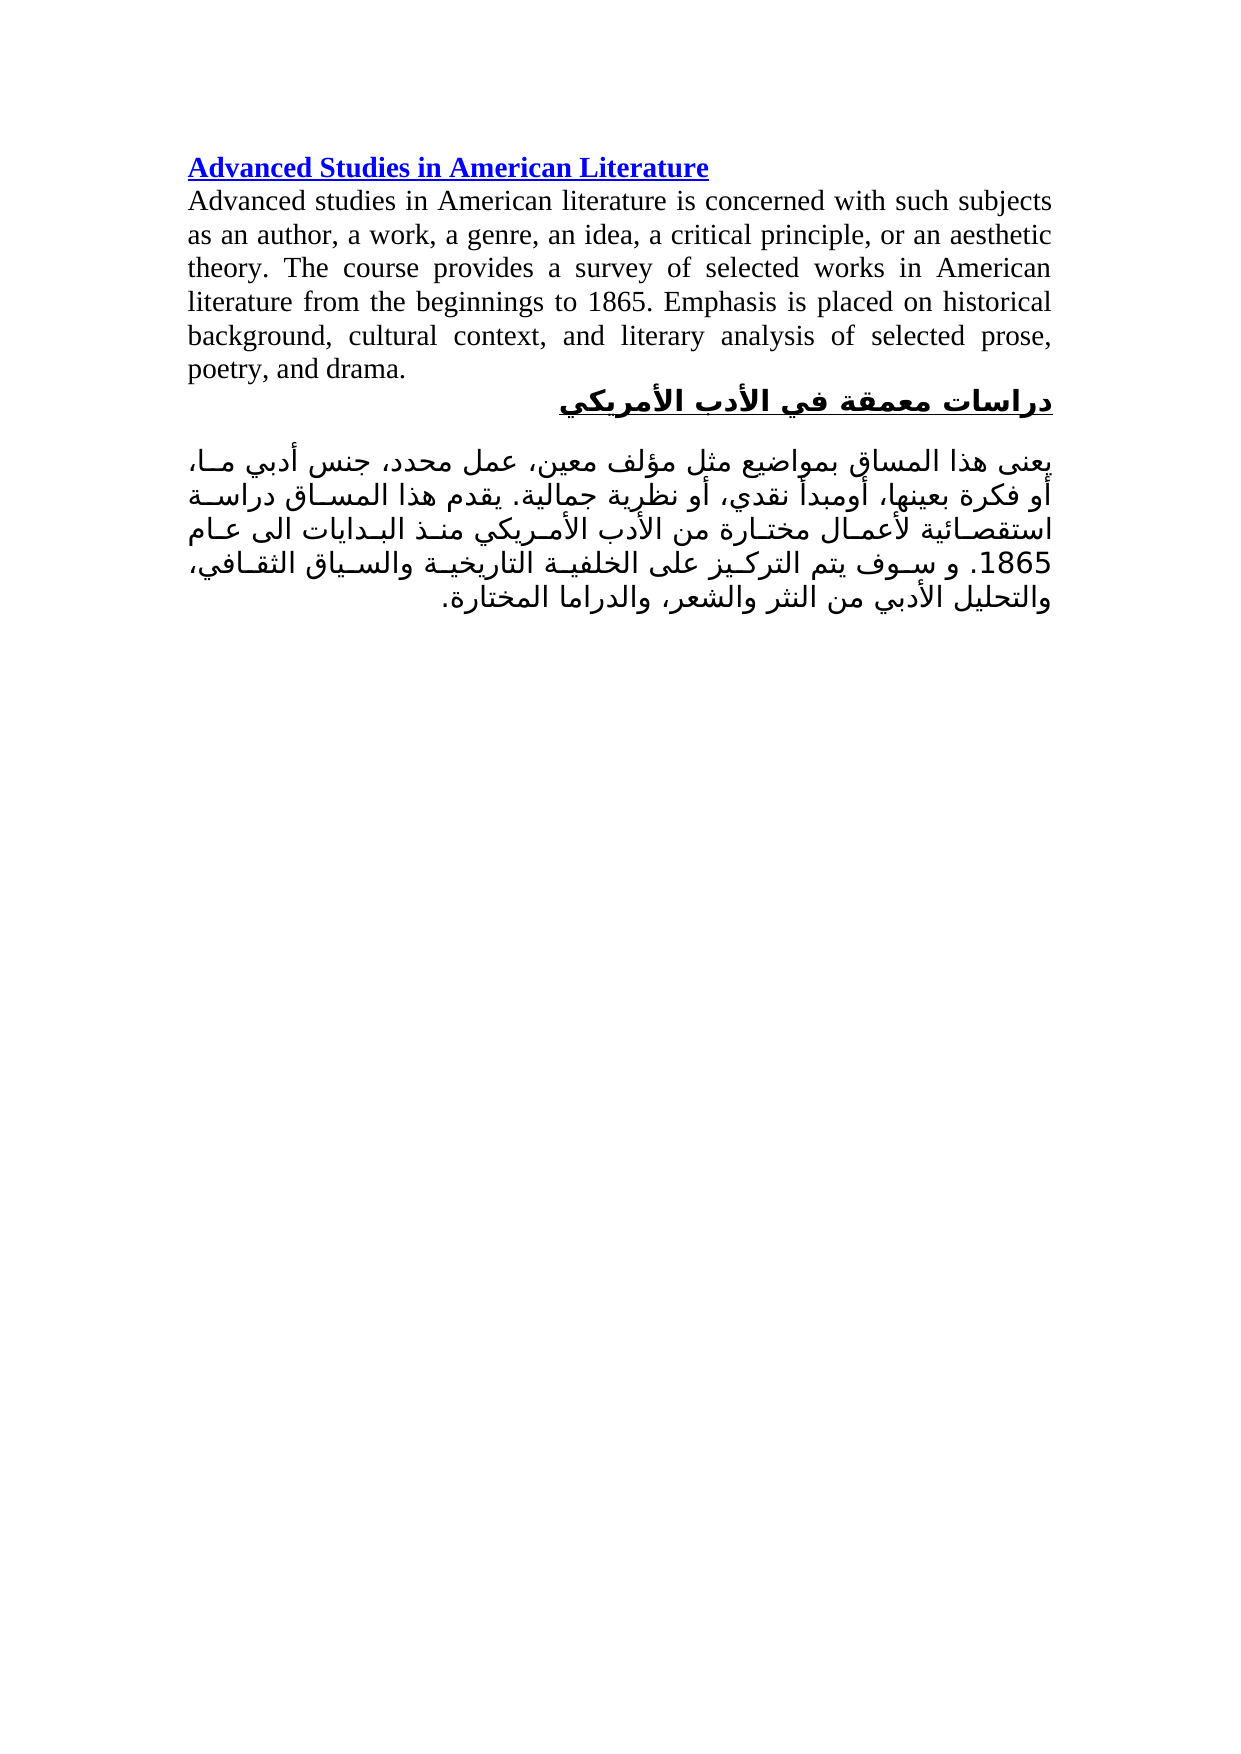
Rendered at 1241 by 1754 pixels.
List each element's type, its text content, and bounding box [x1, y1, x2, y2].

text Advanced Studies in American Literature [187, 150, 1053, 183]
text يعنى هذا المساق بمواضيع مثل مؤلف معين، عمل محدد، جنس أدبي ما، أو فكرة بعينها، أومبدأ نقدي، أو نظرية جمالية. يقدم هذا المساق دراسة استقصائية لأعمال مختارة من الأدب الأمريكي منذ البدايات الى عام 1865. و سوف يتم التركيز على الخلفية التاريخية والسياق الثقافي، والتحليل الأدبي من النثر والشعر، والدراما المختارة. [187, 444, 1053, 614]
text Advanced studies in American literature is concerned with such subjects as an author, a work, a genre, an idea, a critical principle, or an aesthetic theory. The course provides a survey of selected works in American literature from the beginnings to 1865. Emphasis is placed on historical background, cultural context, and literary analysis of selected prose, poetry, and drama. [187, 183, 1053, 385]
text دراسات معمقة في الأدب الأمريكي [187, 385, 1053, 419]
